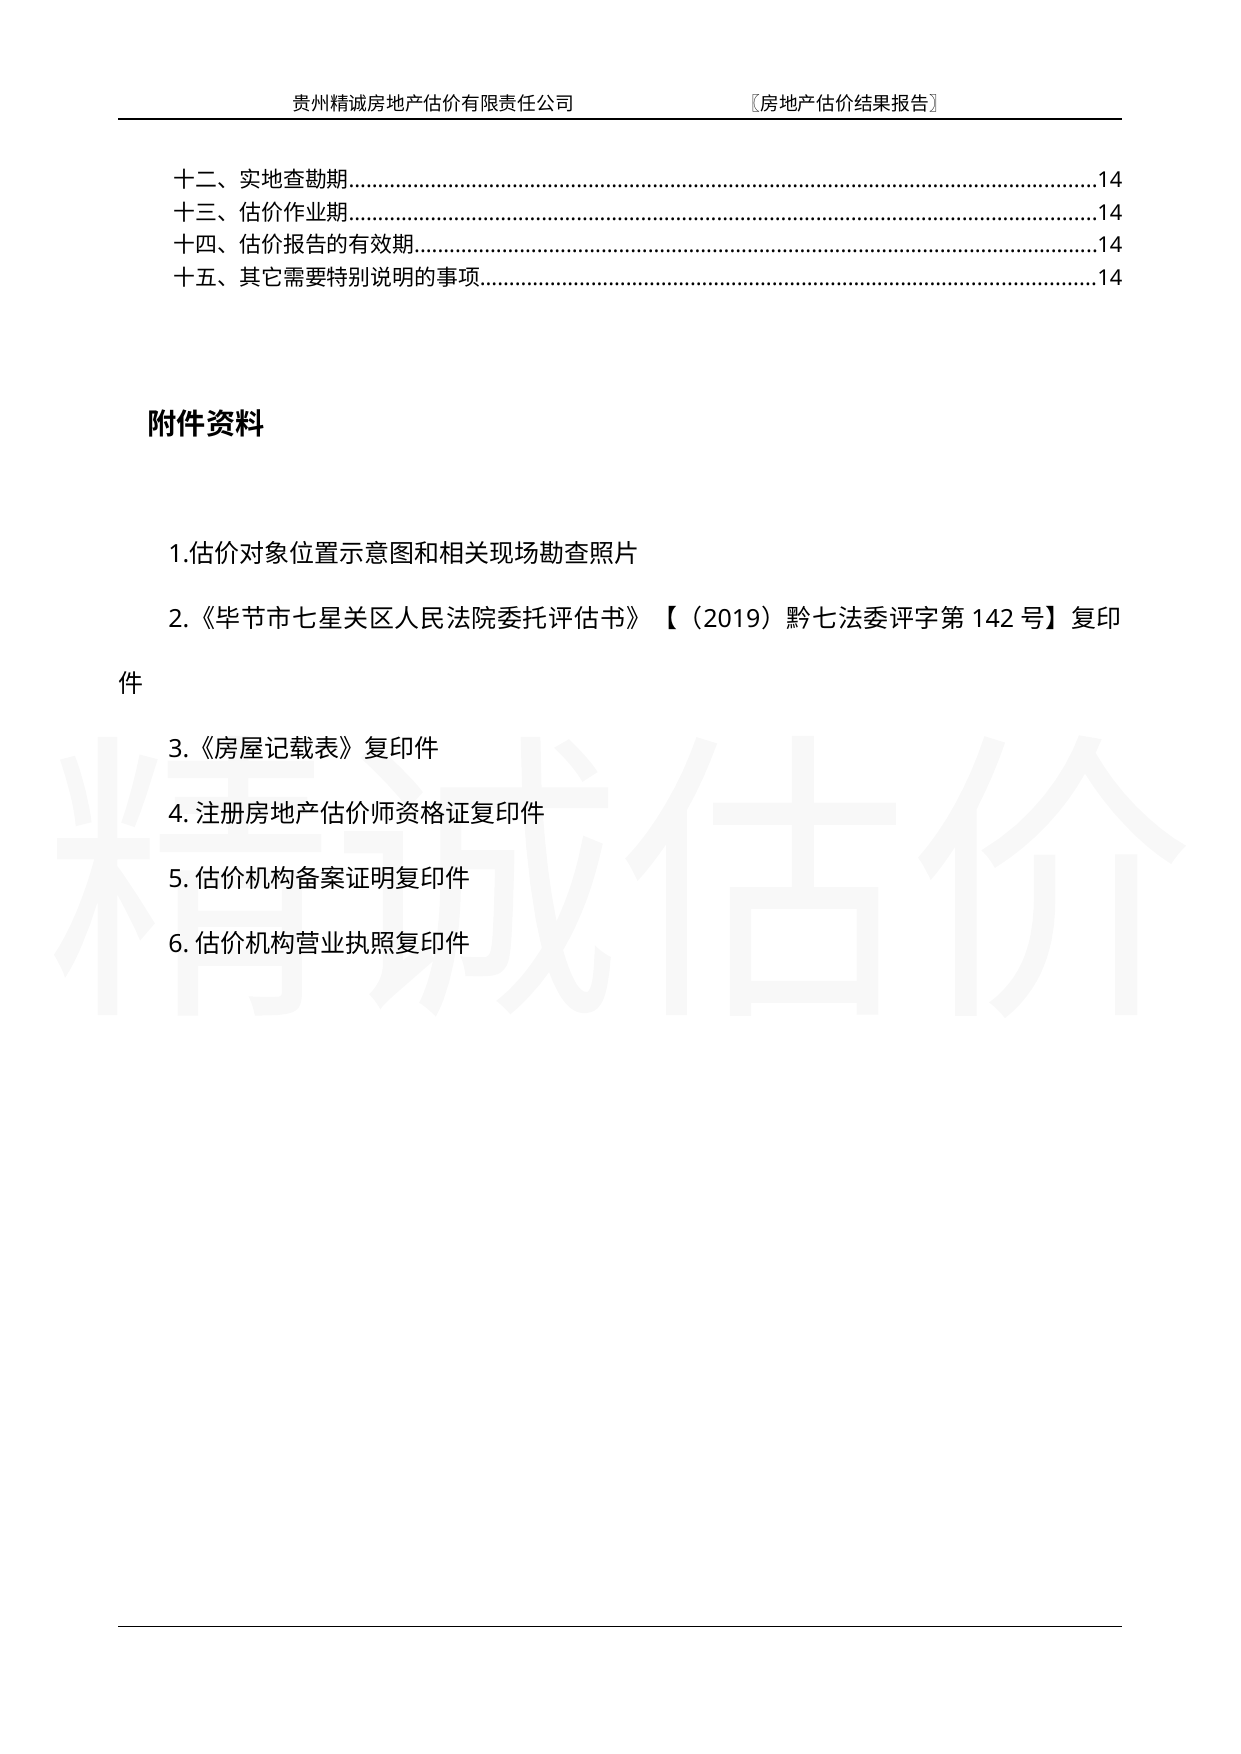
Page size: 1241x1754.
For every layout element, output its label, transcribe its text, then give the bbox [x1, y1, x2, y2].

text 5. 估价机构备案证明复印件 [118, 844, 1122, 909]
text 2.《毕节市七星关区人民法院委托评估书》【（2019）黔七法委评字第142号】复印件 [118, 584, 1122, 714]
text 3.《房屋记载表》复印件 [118, 714, 1122, 779]
text 附件资料 [118, 389, 1122, 454]
text 1.估价对象位置示意图和相关现场勘查照片 [118, 519, 1122, 584]
text 4. 注册房地产估价师资格证复印件 [118, 779, 1122, 844]
text 6. 估价机构营业执照复印件 [118, 909, 1122, 974]
